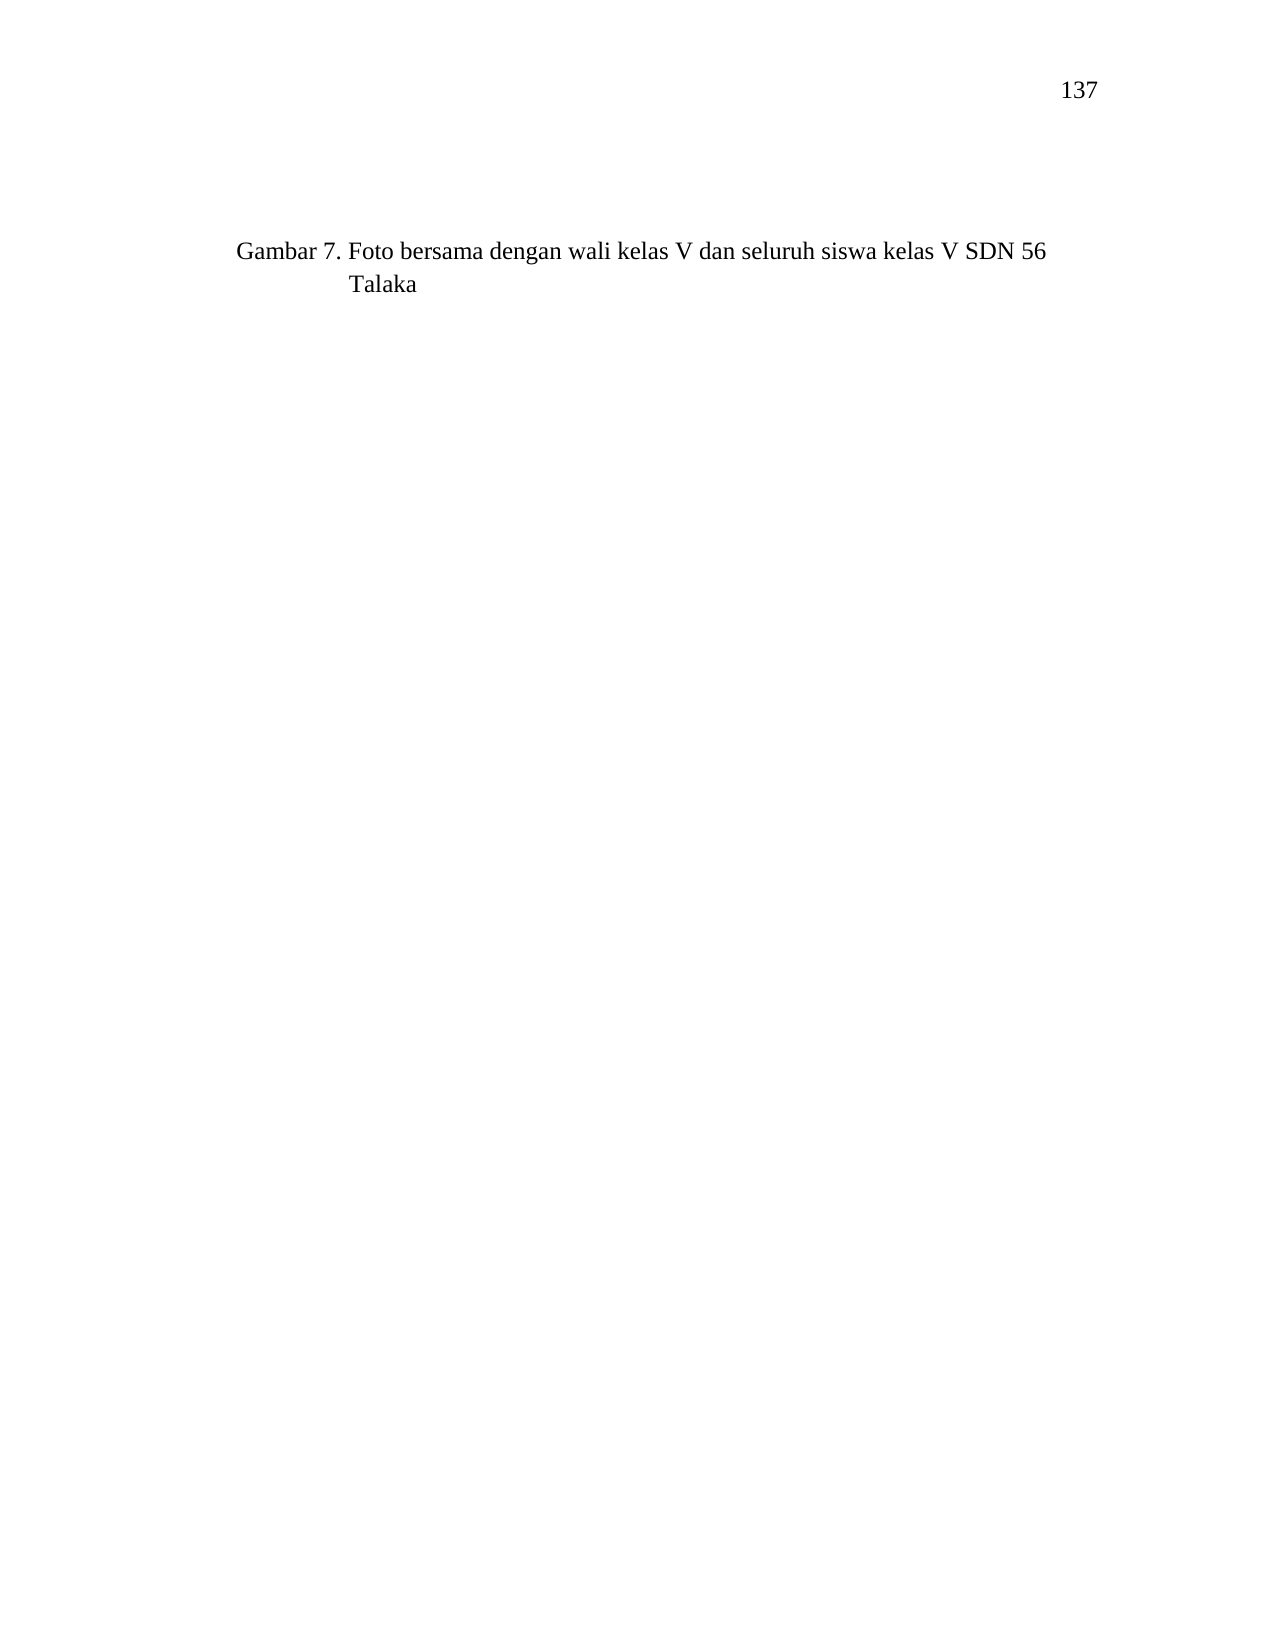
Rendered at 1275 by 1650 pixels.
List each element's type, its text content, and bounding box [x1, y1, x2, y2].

text Gambar 7. Foto bersama dengan wali kelas V dan seluruh siswa kelas V SDN 56 Talaka [236, 236, 1098, 298]
